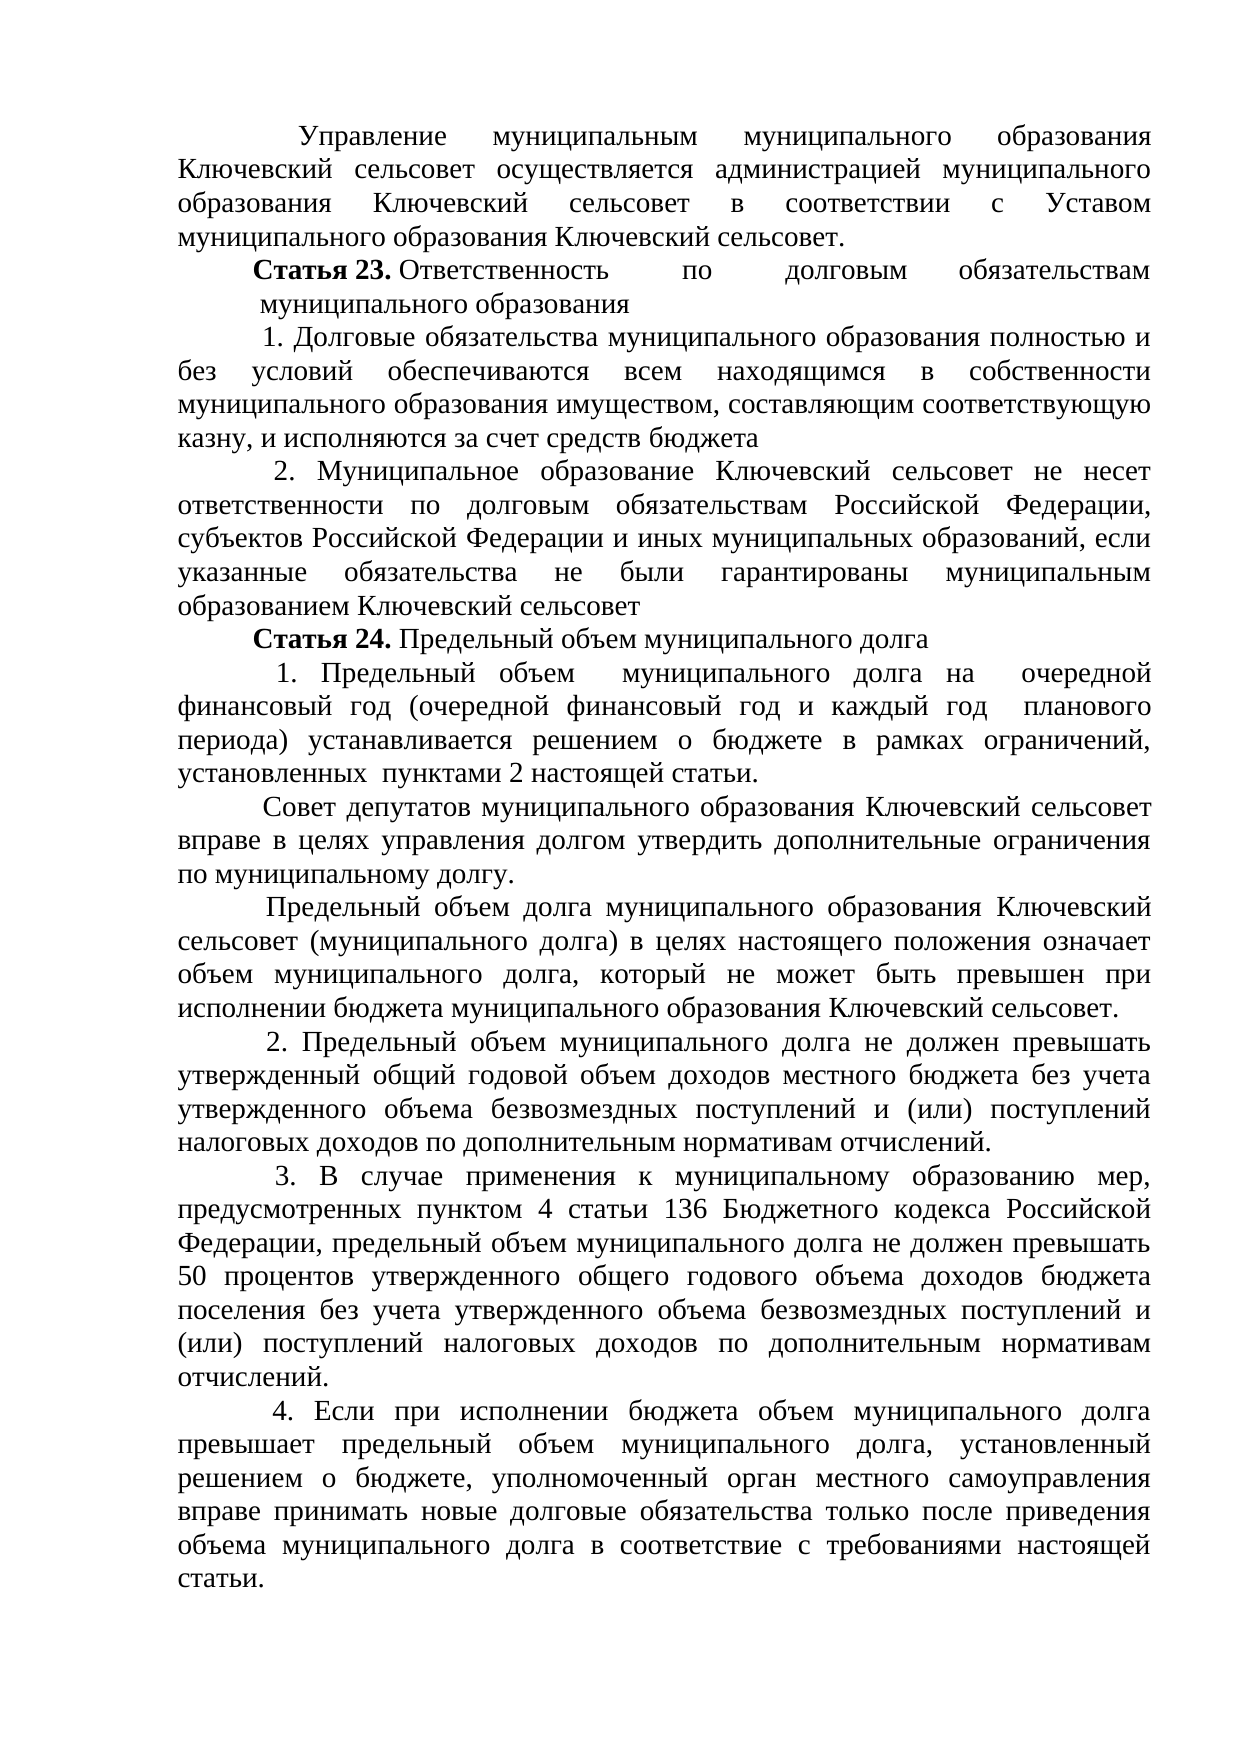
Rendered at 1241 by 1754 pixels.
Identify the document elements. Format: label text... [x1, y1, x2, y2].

text Управление муниципальным муниципального образования Ключевский сельсовет осуществляется администрацией муниципального образования Ключевский сельсовет в соответствии с Уставом муниципального образования Ключевский сельсовет. [177, 118, 1152, 252]
text 1. Предельный объем муниципального долга на очередной финансовый год (очередной финансовый год и каждый год планового периода) устанавливается решением о бюджете в рамках ограничений, установленных пунктами 2 настоящей статьи. [177, 655, 1152, 789]
text муниципального образования [252, 286, 1152, 319]
text 2. Муниципальное образование Ключевский сельсовет не несет ответственности по долговым обязательствам Российской Федерации, субъектов Российской Федерации и иных муниципальных образований, если указанные обязательства не были гарантированы муниципальным образованием Ключевский сельсовет [177, 453, 1152, 621]
text 2. Предельный объем муниципального долга не должен превышать утвержденный общий годовой объем доходов местного бюджета без учета утвержденного объема безвозмездных поступлений и (или) поступлений налоговых доходов по дополнительным нормативам отчислений. [177, 1024, 1152, 1158]
text Предельный объем долга муниципального образования Ключевский сельсовет (муниципального долга) в целях настоящего положения означает объем муниципального долга, который не может быть превышен при исполнении бюджета муниципального образования Ключевский сельсовет. [177, 889, 1152, 1024]
text Статья 23. Ответственность по долговым обязательствам [252, 252, 1152, 286]
text Совет депутатов муниципального образования Ключевский сельсовет вправе в целях управления долгом утвердить дополнительные ограничения по муниципальному долгу. [177, 789, 1152, 889]
text 1. Долговые обязательства муниципального образования полностью и без условий обеспечиваются всем находящимся в собственности муниципального образования имуществом, составляющим соответствующую казну, и исполняются за счет средств бюджета [177, 319, 1152, 453]
text 4. Если при исполнении бюджета объем муниципального долга превышает предельный объем муниципального долга, установленный решением о бюджете, уполномоченный орган местного самоуправления вправе принимать новые долговые обязательства только после приведения объема муниципального долга в соответствие с требованиями настоящей статьи. [177, 1393, 1152, 1594]
text 3. В случае применения к муниципальному образованию мер, предусмотренных пунктом 4 статьи 136 Бюджетного кодекса Российской Федерации, предельный объем муниципального долга не должен превышать 50 процентов утвержденного общего годового объема доходов бюджета поселения без учета утвержденного объема безвозмездных поступлений и (или) поступлений налоговых доходов по дополнительным нормативам отчислений. [177, 1158, 1152, 1393]
text Статья 24. Предельный объем муниципального долга [177, 621, 1152, 655]
